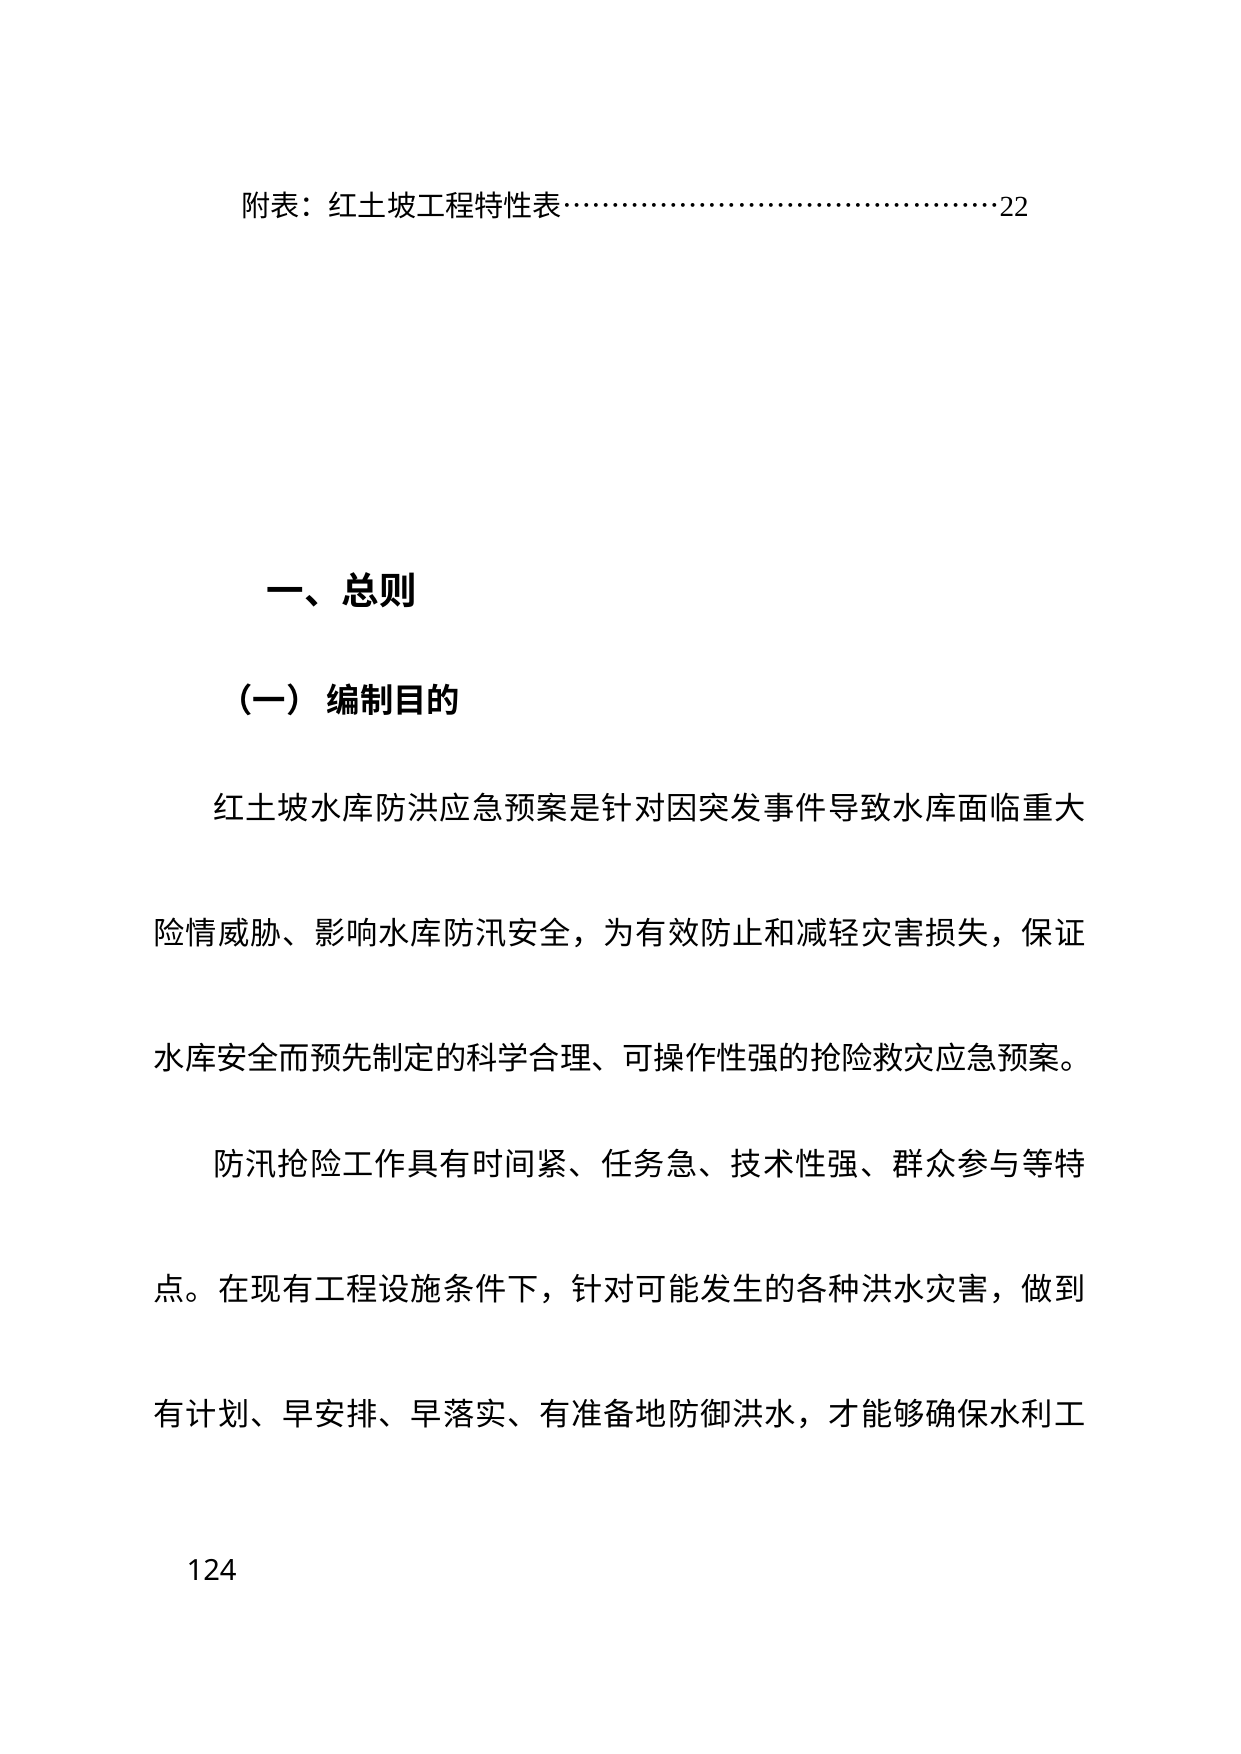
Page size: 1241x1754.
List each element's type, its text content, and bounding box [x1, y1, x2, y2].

text 一、总则 [153, 546, 1087, 630]
text 红土坡水库防洪应急预案是针对因突发事件导致水库面临重大险情威胁、影响水库防汛安全，为有效防止和减轻灾害损失，保证水库安全而预先制定的科学合理、可操作性强的抢险救灾应急预案。 [153, 764, 1087, 1098]
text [153, 1120, 1087, 1453]
text 附表：红土坡工程特性表………………………………………22 [153, 162, 1087, 245]
text （一） 编制目的 [153, 657, 1087, 740]
